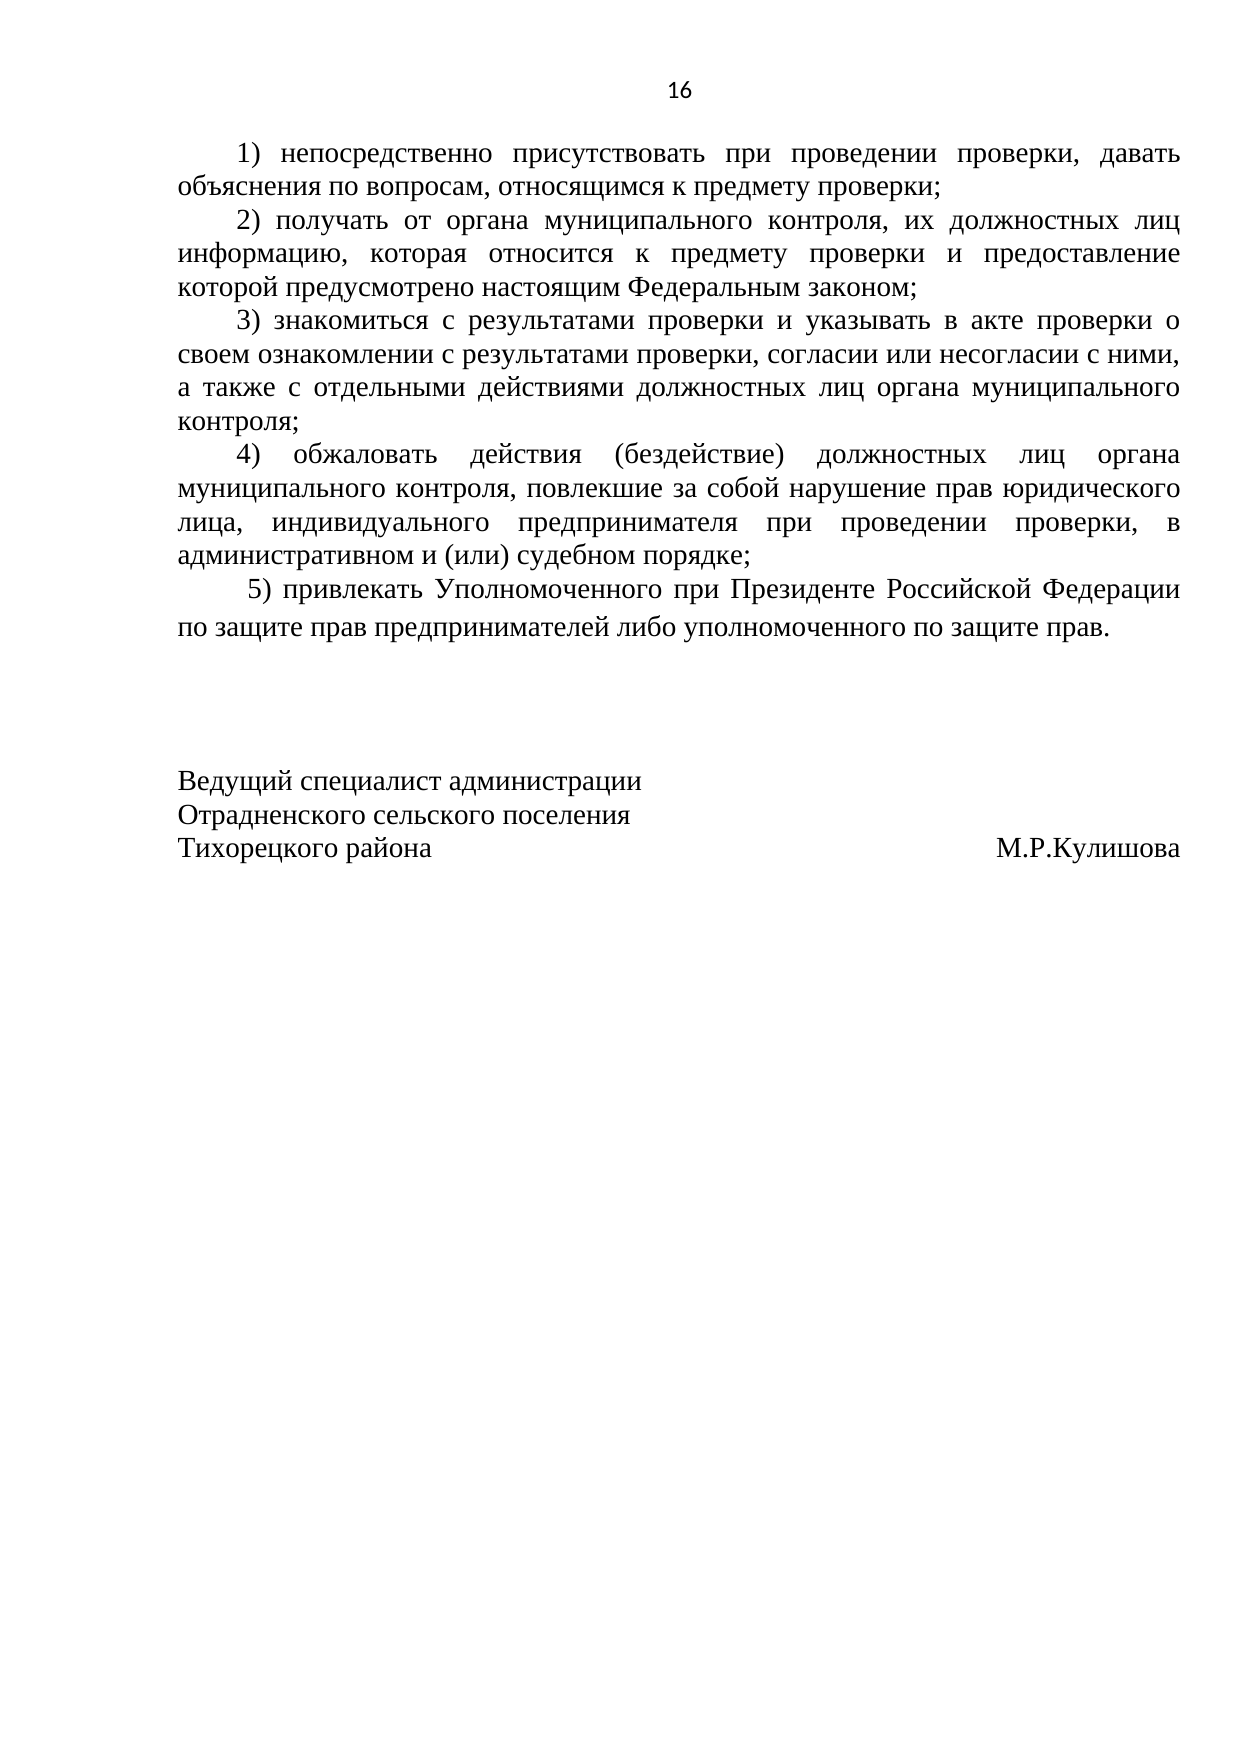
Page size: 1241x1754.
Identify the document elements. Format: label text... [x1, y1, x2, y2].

text Отрадненского сельского поселения [177, 797, 1181, 831]
text Ведущий специалист администрации [177, 763, 1181, 797]
text 3) знакомиться с результатами проверки и указывать в акте проверки о своем ознакомлении с результатами проверки, согласии или несогласии с ними, а также с отдельными действиями должностных лиц органа муниципального контроля; [177, 302, 1181, 437]
text 4) обжаловать действия (бездействие) должностных лиц органа муниципального контроля, повлекшие за собой нарушение прав юридического лица, индивидуального предпринимателя при проведении проверки, в административном и (или) судебном порядке; [177, 437, 1181, 571]
text 5) привлекать Уполномоченного при Президенте Российской Федерации по защите прав предпринимателей либо уполномоченного по защите прав. [177, 571, 1181, 643]
text Тихорецкого района М.Р.Кулишова [177, 831, 1181, 864]
text 2) получать от органа муниципального контроля, их должностных лиц информацию, которая относится к предмету проверки и предоставление которой предусмотрено настоящим Федеральным законом; [177, 202, 1181, 302]
text 1) непосредственно присутствовать при проведении проверки, давать объяснения по вопросам, относящимся к предмету проверки; [177, 135, 1181, 202]
